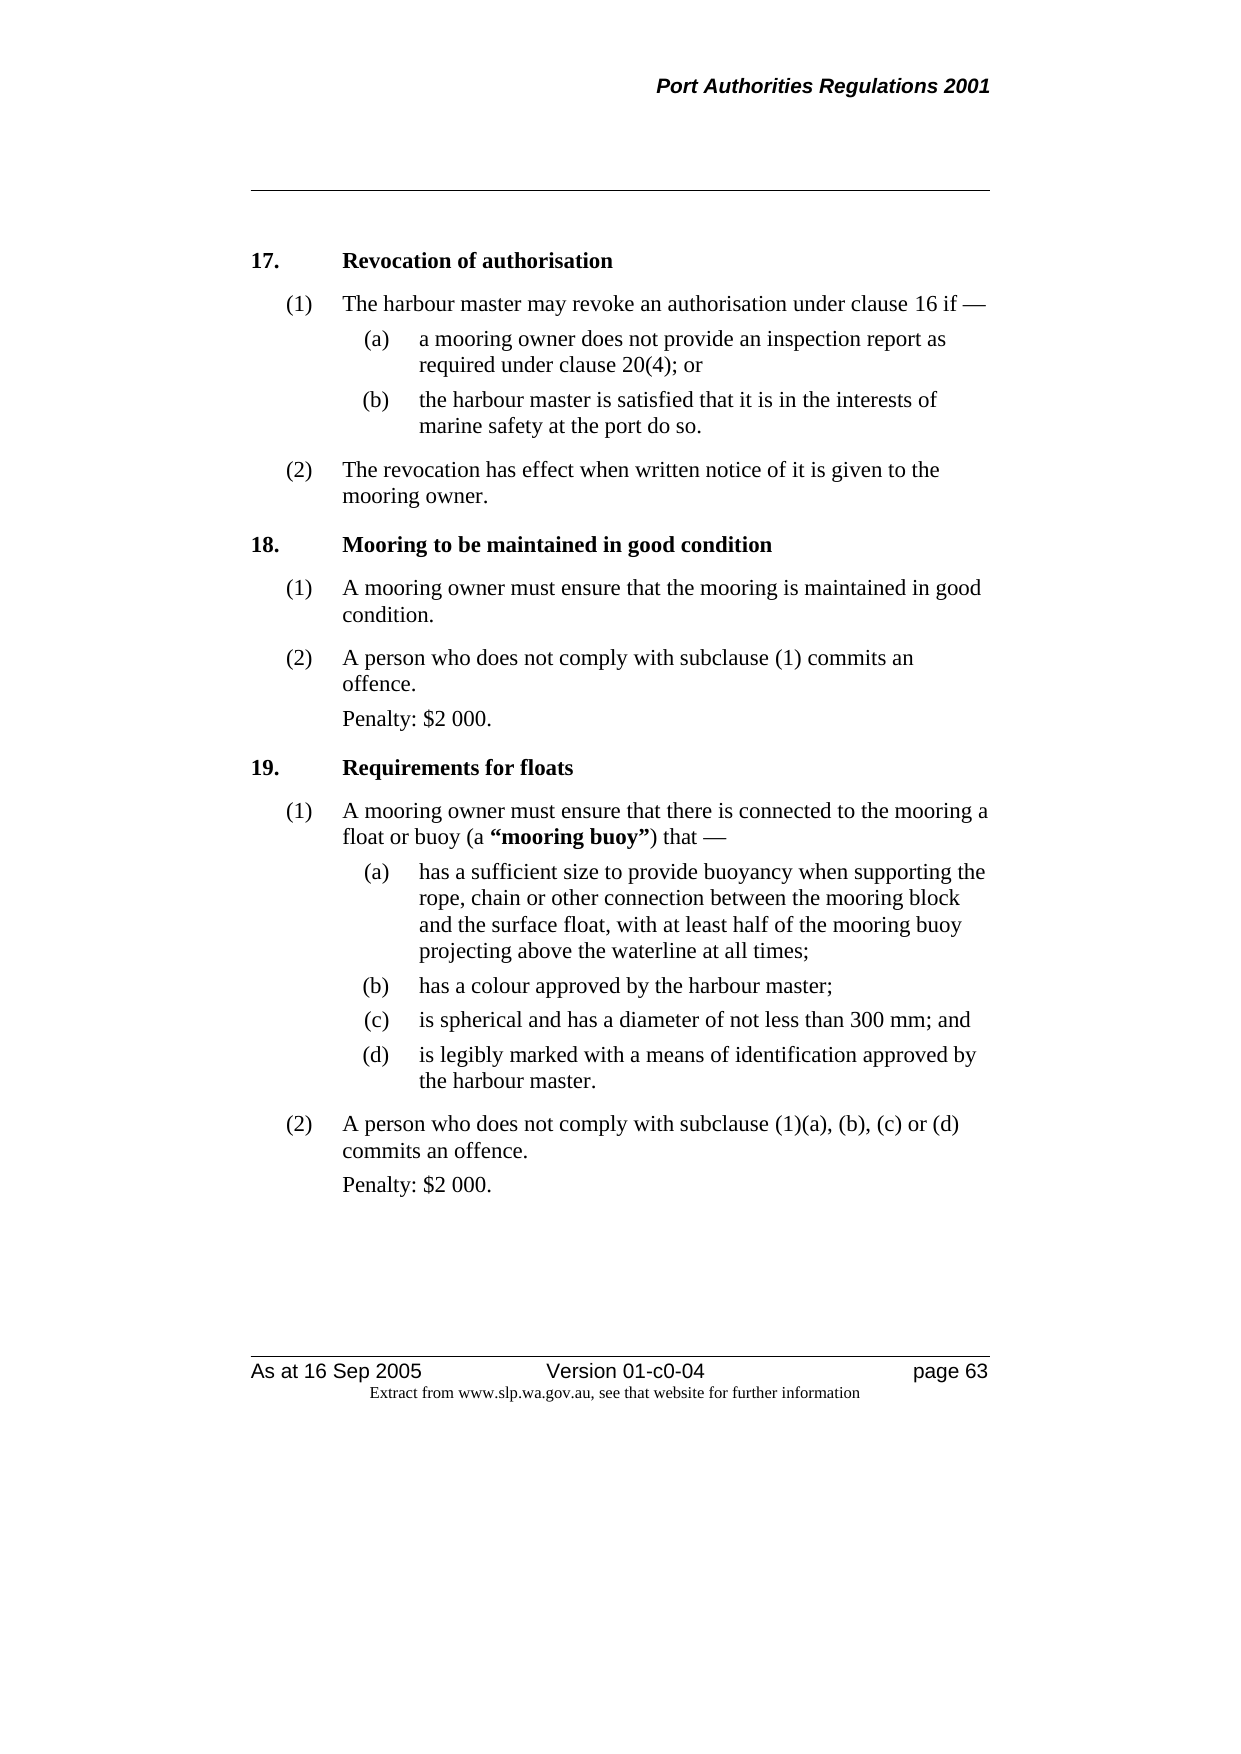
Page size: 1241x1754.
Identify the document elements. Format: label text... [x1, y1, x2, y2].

text (a) has a sufficient size to provide buoyancy when supporting the rope, chain or other connection between the mooring block and the surface float, with at least half of the mooring buoy projecting above the waterline at all times; [251, 858, 990, 963]
text (d) is legibly marked with a means of identification approved by the harbour master. [251, 1041, 990, 1094]
text (c) is spherical and has a diameter of not less than 300 mm; and [251, 1006, 990, 1033]
text (2) A person who does not comply with subclause (1) commits an offence. [251, 644, 990, 696]
text (a) a mooring owner does not provide an inspection report as required under clause 20(4); or [251, 325, 990, 378]
text (2) A person who does not comply with subclause (1)(a), (b), (c) or (d) commits an offence. [251, 1111, 990, 1163]
text (b) the harbour master is satisfied that it is in the interests of marine safety at the port do so. [251, 386, 990, 439]
subtitle 17. Revocation of authorisation [251, 247, 990, 274]
text (b) has a colour approved by the harbour master; [251, 972, 990, 998]
text Penalty: $2 000. [251, 705, 990, 731]
text (2) The revocation has effect when written notice of it is given to the mooring owner. [251, 456, 990, 508]
text (1) The harbour master may revoke an authorisation under clause 16 if — [251, 291, 990, 317]
text Penalty: $2 000. [251, 1172, 990, 1198]
subtitle 18. Mooring to be maintained in good condition [251, 531, 990, 558]
subtitle 19. Requirements for floats [251, 754, 990, 780]
text (1) A mooring owner must ensure that there is connected to the mooring a float or buoy (a “mooring buoy”) that — [251, 797, 990, 850]
text (1) A mooring owner must ensure that the mooring is maintained in good condition. [251, 574, 990, 627]
